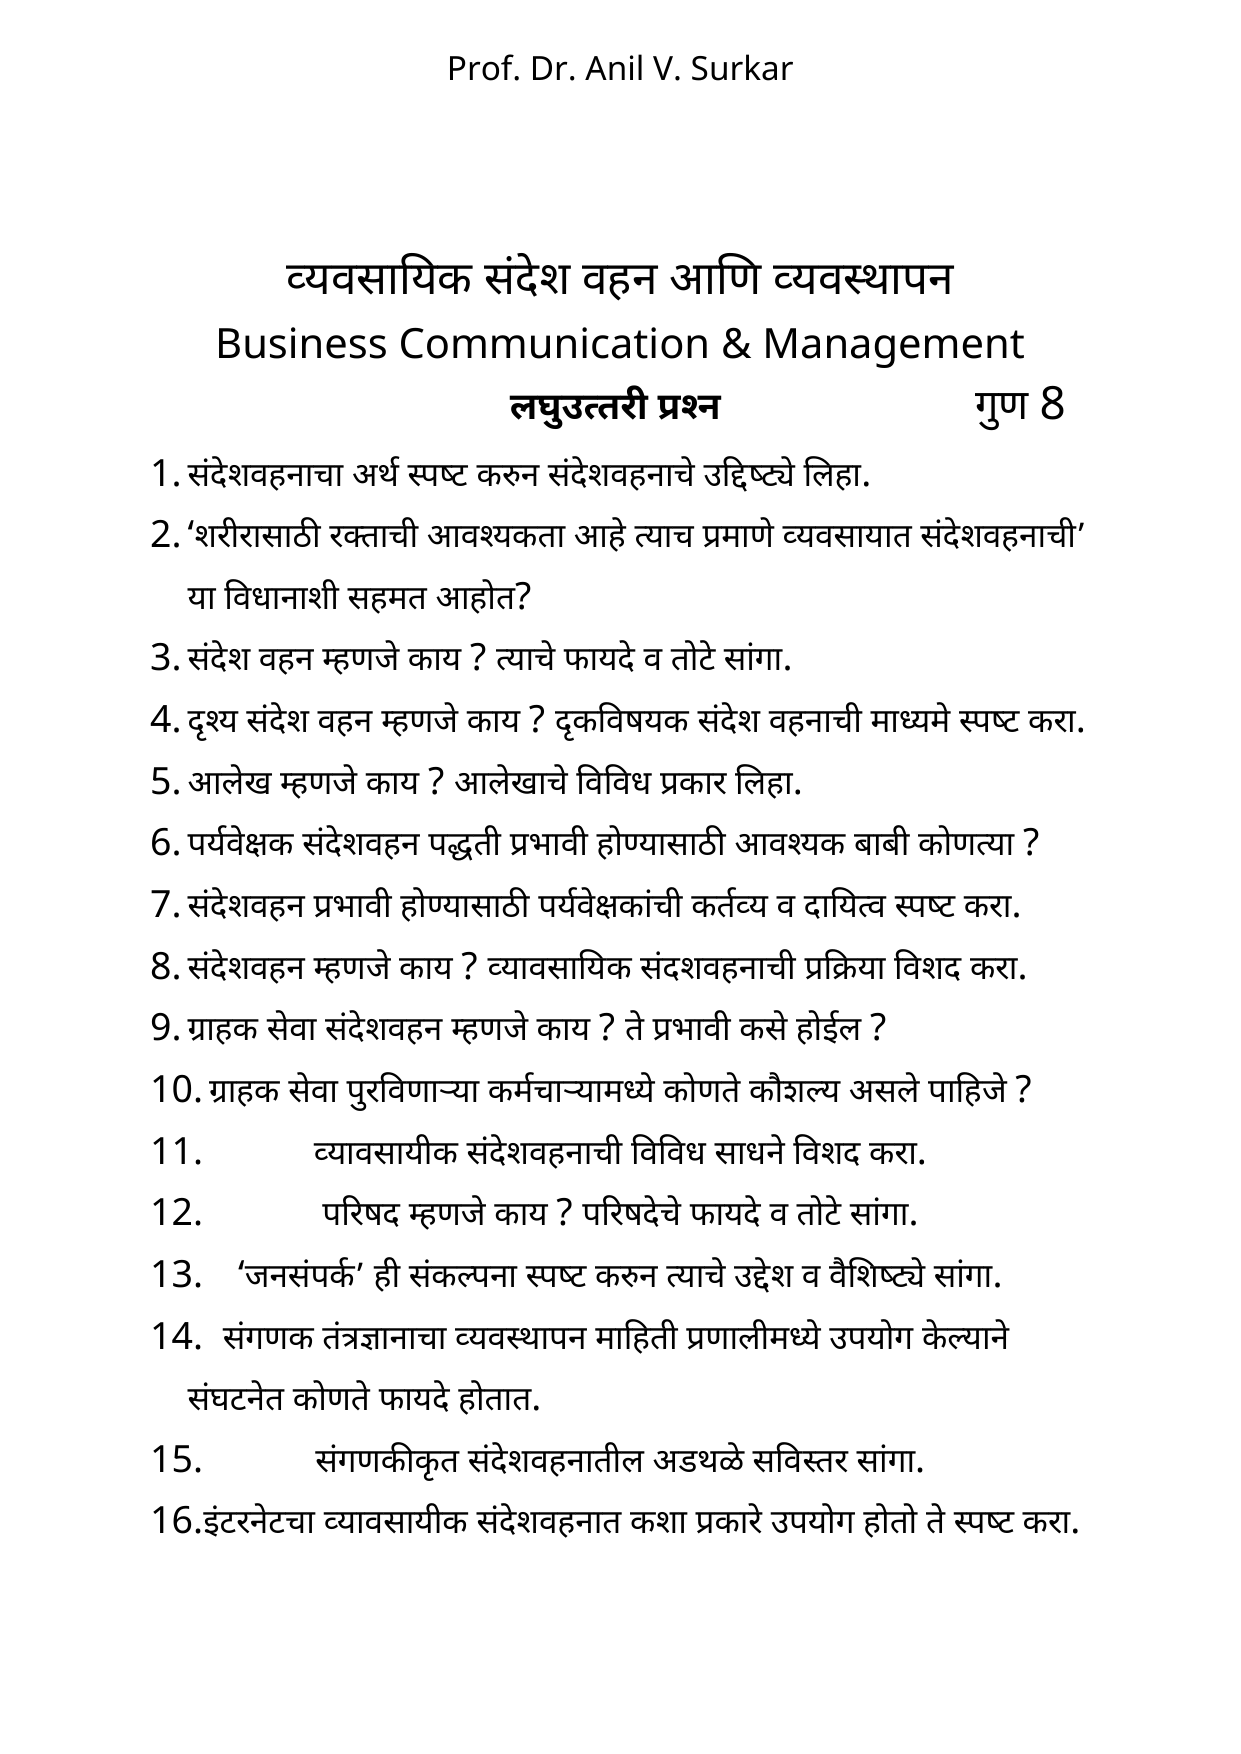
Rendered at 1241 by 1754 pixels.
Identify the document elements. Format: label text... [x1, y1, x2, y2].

list संदेशवहनाचा अर्थ स्‍पष्‍ट करुन संदेशवहनाचे उद्दि‍ष्‍ट्ये लिहा. [150, 446, 1090, 500]
list आलेख म्‍हणजे काय ? आलेखाचे विविध प्रकार लिहा. [150, 754, 1090, 808]
list पर्यवेक्षक संदेशवहन पद्धती प्रभावी होण्‍यासाठी आवश्‍यक बाबी कोणत्‍या ? [150, 816, 1090, 869]
list ग्राहक सेवा संदेशवहन म्‍हणजे काय ? ते प्रभावी कसे होईल ? [150, 1001, 1090, 1054]
list लघुउत्‍तरी प्रश्‍न गुण 8 [225, 370, 1090, 436]
list संदेश वहन म्‍हणजे काय ? त्‍याचे फायदे व तोटे सांगा. [150, 631, 1090, 684]
list संगणक तंत्रज्ञानाचा व्‍यवस्‍थापन माहिती प्रणालीमध्‍ये उपयोग केल्‍याने संघटनेत कोणते फायदे होतात. [150, 1309, 1090, 1424]
list संदेशवहन म्‍हणजे काय ? व्‍यावसायिक संदशवहनाची प्रक्रिया विशद करा. [150, 939, 1090, 993]
list संगणकीकृत संदेशवहनातील अडथळे सविस्‍तर सांगा. [150, 1432, 1090, 1486]
text Prof. Dr. Anil V. Surkar [150, 44, 1090, 90]
list ‘जनसंपर्क’ ही संकल्‍पना स्‍पष्‍ट करुन त्‍याचे उद्देश व वैशिष्‍ट्ये सांगा. [150, 1247, 1090, 1301]
list संदेशवहन प्रभावी होण्‍यासाठी पर्यवेक्षकांची कर्तव्‍य व दायित्‍व स्‍पष्‍ट करा. [150, 877, 1090, 931]
list व्‍यावसायीक संदेशवहनाची विविध साधने विशद करा. [150, 1124, 1090, 1178]
list परिषद म्‍हणजे काय ? परिषदेचे फायदे व तोटे सांगा. [150, 1186, 1090, 1239]
list ग्राहक सेवा पुरविणाऱ्या कर्मचाऱ्यामध्ये कोणते कौशल्य असले पाहिजे ? [150, 1062, 1090, 1116]
list ‘श‍रीरासाठी रक्‍ताची आवश्‍यकता आहे त्‍याच प्रमाणे व्‍यवसायात संदेशवहनाची’ या विधानाशी सहमत आहोत? [150, 508, 1090, 623]
text व्‍यवसायिक संदेश वहन आणि व्‍यवस्‍थापन [150, 254, 1090, 313]
list इंटरनेटचा व्‍यावसायीक संदेशवहनात कशा प्रकारे उपयोग होतो ते स्‍पष्‍ट करा. [150, 1494, 1090, 1547]
text Business Communication & Management [150, 313, 1090, 370]
list दृश्‍य संदेश वहन म्‍हणजे काय ? दृकविषयक संदेश वहनाची माध्‍यमे स्‍पष्‍ट करा. [150, 692, 1090, 746]
